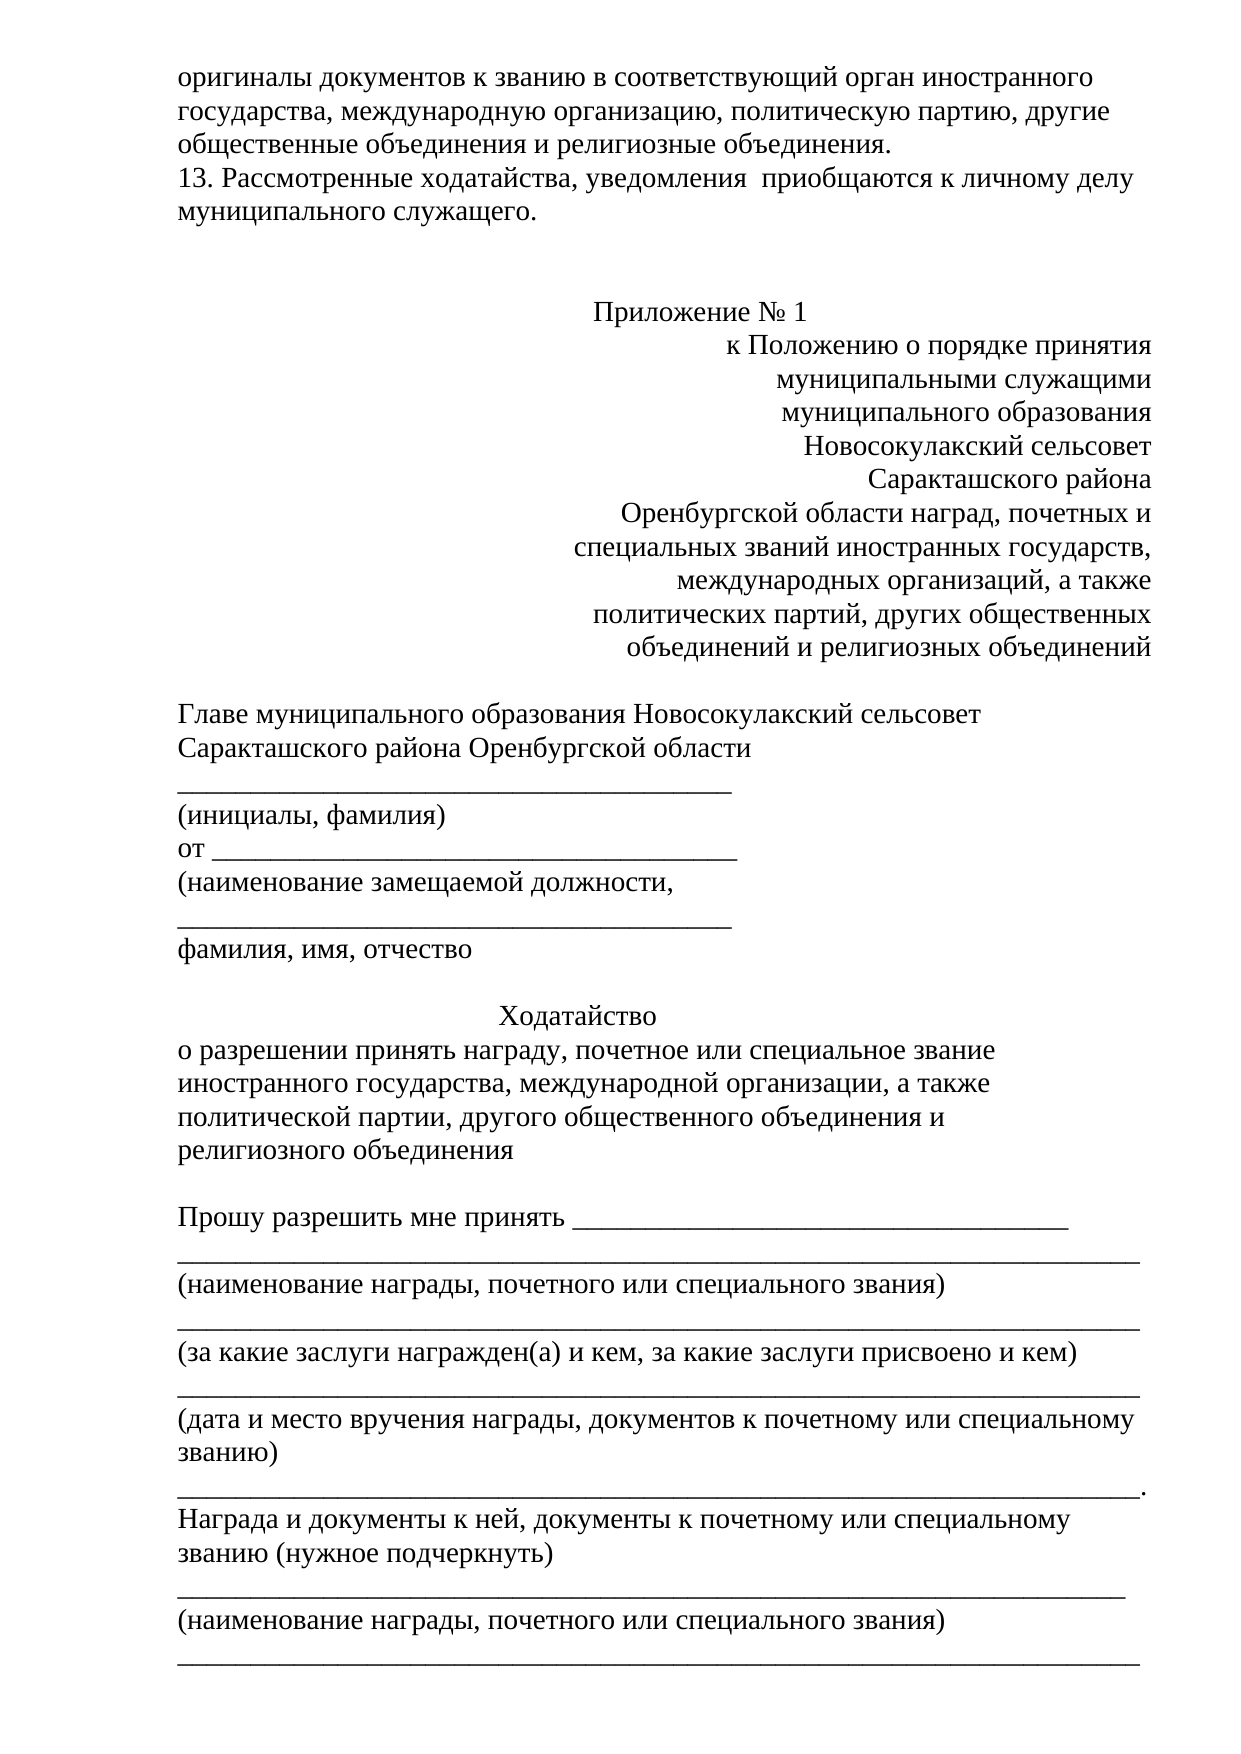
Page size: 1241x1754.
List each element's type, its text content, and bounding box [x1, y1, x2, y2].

text Приложение № 1 [177, 294, 1152, 327]
text муниципального образования [177, 394, 1152, 428]
text __________________________________________________________________ [177, 1367, 1152, 1401]
text политических партий, других общественных [177, 596, 1152, 629]
text религиозного объединения [177, 1132, 1152, 1166]
text (наименование награды, почетного или специального звания) [177, 1267, 1152, 1300]
text __________________________________________________________________ [177, 1300, 1152, 1334]
text Оренбургской области наград, почетных и [177, 495, 1152, 529]
text (дата и место вручения награды, документов к почетному или специальному званию) [177, 1401, 1152, 1468]
text фамилия, имя, отчество [177, 931, 1152, 965]
text объединений и религиозных объединений [177, 629, 1152, 663]
text специальных званий иностранных государств, [177, 529, 1152, 562]
text 13. Рассмотренные ходатайства, уведомления приобщаются к личному делу муниципального служащего. [177, 160, 1152, 227]
text от ____________________________________ [177, 831, 1152, 864]
text международных организаций, а также [177, 562, 1152, 596]
text к Положению о порядке принятия [177, 327, 1152, 361]
text Прошу разрешить мне принять __________________________________ __________________________________________________________________ [177, 1199, 1152, 1267]
text __________________________________________________________________. [177, 1468, 1152, 1501]
text Награда и документы к ней, документы к почетному или специальному званию (нужное подчеркнуть) [177, 1501, 1152, 1568]
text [177, 59, 1152, 160]
text __________________________________________________________________ [177, 1636, 1152, 1669]
text (инициалы, фамилия) [177, 797, 1152, 831]
text ______________________________________ [177, 898, 1152, 931]
text _________________________________________________________________ [177, 1568, 1152, 1602]
text Новосокулакский сельсовет [177, 428, 1152, 462]
text Главе муниципального образования Новосокулакский сельсовет Саракташского района Оренбургской области [177, 696, 1152, 763]
text ______________________________________ [177, 763, 1152, 797]
text Ходатайство [177, 998, 1152, 1032]
text (наименование замещаемой должности, [177, 864, 1152, 898]
text Саракташского района [177, 462, 1152, 495]
text (за какие заслуги награжден(а) и кем, за какие заслуги присвоено и кем) [177, 1334, 1152, 1367]
text муниципальными служащими [177, 361, 1152, 394]
text о разрешении принять награду, почетное или специальное звание иностранного государства, международной организации, а также политической партии, другого общественного объединения и [177, 1032, 1152, 1132]
text (наименование награды, почетного или специального звания) [177, 1602, 1152, 1636]
